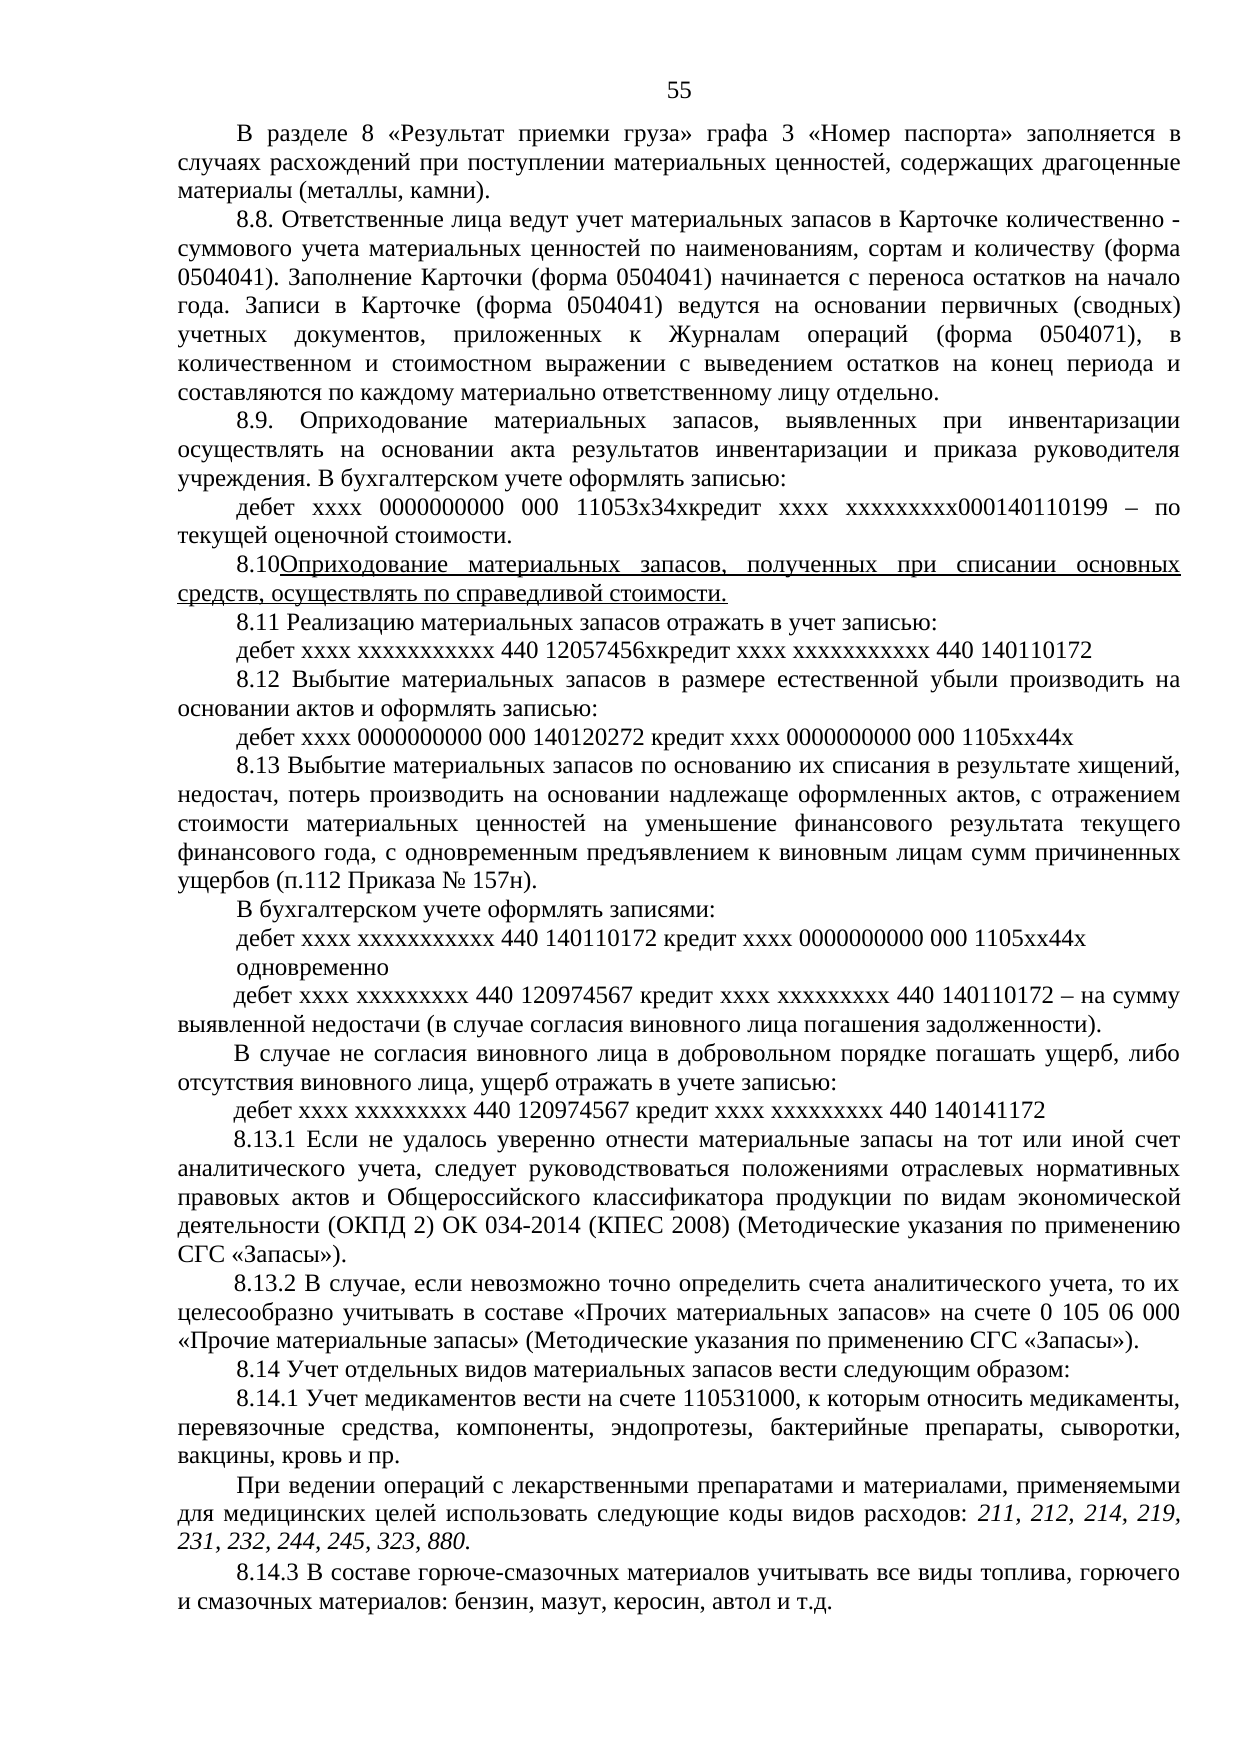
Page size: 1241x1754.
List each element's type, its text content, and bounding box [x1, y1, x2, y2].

text 8.12 Выбытие материальных запасов в размере естественной убыли производить на основании актов и оформлять записью: [177, 664, 1181, 722]
text 8.14.1 Учет медикаментов вести на счете 110531000, к которым относить медикаменты, перевязочные средства, компоненты, эндопротезы, бактерийные препараты, сыворотки, вакцины, кровь и пр. [177, 1383, 1181, 1469]
text дебет хххх 0000000000 000 11053х34хкредит хххх ххххххххх000140110199 – по текущей оценочной стоимости. [177, 492, 1181, 549]
text дебет хххх ххххххххх 440 120974567 кредит хххх ххххххххх 440 140110172 – на сумму выявленной недостачи (в случае согласия виновного лица погашения задолженности). [177, 981, 1181, 1038]
text 8.14 Учет отдельных видов материальных запасов вести следующим образом: [177, 1354, 1181, 1383]
text 8.8. Ответственные лица ведут учет материальных запасов в Карточке количественно - суммового учета материальных ценностей по наименованиям, сортам и количеству (форма 0504041). Заполнение Карточки (форма 0504041) начинается с переноса остатков на начало года. Записи в Карточке (форма 0504041) ведутся на основании первичных (сводных) учетных документов, приложенных к Журналам операций (форма 0504071), в количественном и стоимостном выражении с выведением остатков на конец периода и составляются по каждому материально ответственному лицу отдельно. [177, 204, 1181, 406]
text 8.13 Выбытие материальных запасов по основанию их списания в результате хищений, недостач, потерь производить на основании надлежаще оформленных актов, с отражением стоимости материальных ценностей на уменьшение финансового результата текущего финансового года, с одновременным предъявлением к виновным лицам сумм причиненных ущербов (п.112 Приказа № 157н). [177, 751, 1181, 894]
text одновременно [177, 952, 1181, 981]
text В случае не согласия виновного лица в добровольном порядке погашать ущерб, либо отсутствия виновного лица, ущерб отражать в учете записью: [177, 1038, 1181, 1096]
text 8.14.3 В составе горюче-смазочных материалов учитывать все виды топлива, горючего и смазочных материалов: бензин, мазут, керосин, автол и т.д. [177, 1557, 1181, 1615]
text 8.13.2 В случае, если невозможно точно определить счета аналитического учета, то их целесообразно учитывать в составе «Прочих материальных запасов» на счете 0 105 06 000 «Прочие материальные запасы» (Методические указания по применению СГС «Запасы»). [177, 1268, 1181, 1354]
text 8.13.1 Если не удалось уверенно отнести материальные запасы на тот или иной счет аналитического учета, следует руководствоваться положениями отраслевых нормативных правовых актов и Общероссийского классификатора продукции по видам экономической деятельности (ОКПД 2) ОК 034-2014 (КПЕС 2008) (Методические указания по применению СГС «Запасы»). [177, 1124, 1181, 1268]
text дебет хххх ххххххххх 440 120974567 кредит хххх ххххххххх 440 140141172 [177, 1096, 1181, 1124]
text 8.11 Реализацию материальных запасов отражать в учет записью: [177, 607, 1181, 636]
text дебет хххх ххххххххххх 440 140110172 кредит хххх 0000000000 000 1105хх44х [177, 923, 1181, 952]
text дебет хххх ххххххххххх 440 12057456хкредит хххх ххххххххххх 440 140110172 [177, 636, 1181, 664]
text 8.10Оприходование материальных запасов, полученных при списании основных средств, осуществлять по справедливой стоимости. [177, 549, 1181, 607]
text При ведении операций с лекарственными препаратами и материалами, применяемыми для медицинских целей использовать следующие коды видов расходов: 211, 212, 214, 219, 231, 232, 244, 245, 323, 880. [177, 1471, 1181, 1555]
text В разделе 8 «Результат приемки груза» графа 3 «Номер паспорта» заполняется в случаях расхождений при поступлении материальных ценностей, содержащих драгоценные материалы (металлы, камни). [177, 118, 1181, 204]
text 8.9. Оприходование материальных запасов, выявленных при инвентаризации осуществлять на основании акта результатов инвентаризации и приказа руководителя учреждения. В бухгалтерском учете оформлять записью: [177, 406, 1181, 492]
text В бухгалтерском учете оформлять записями: [177, 894, 1181, 923]
text дебет хххх 0000000000 000 140120272 кредит хххх 0000000000 000 1105хх44х [177, 722, 1181, 751]
